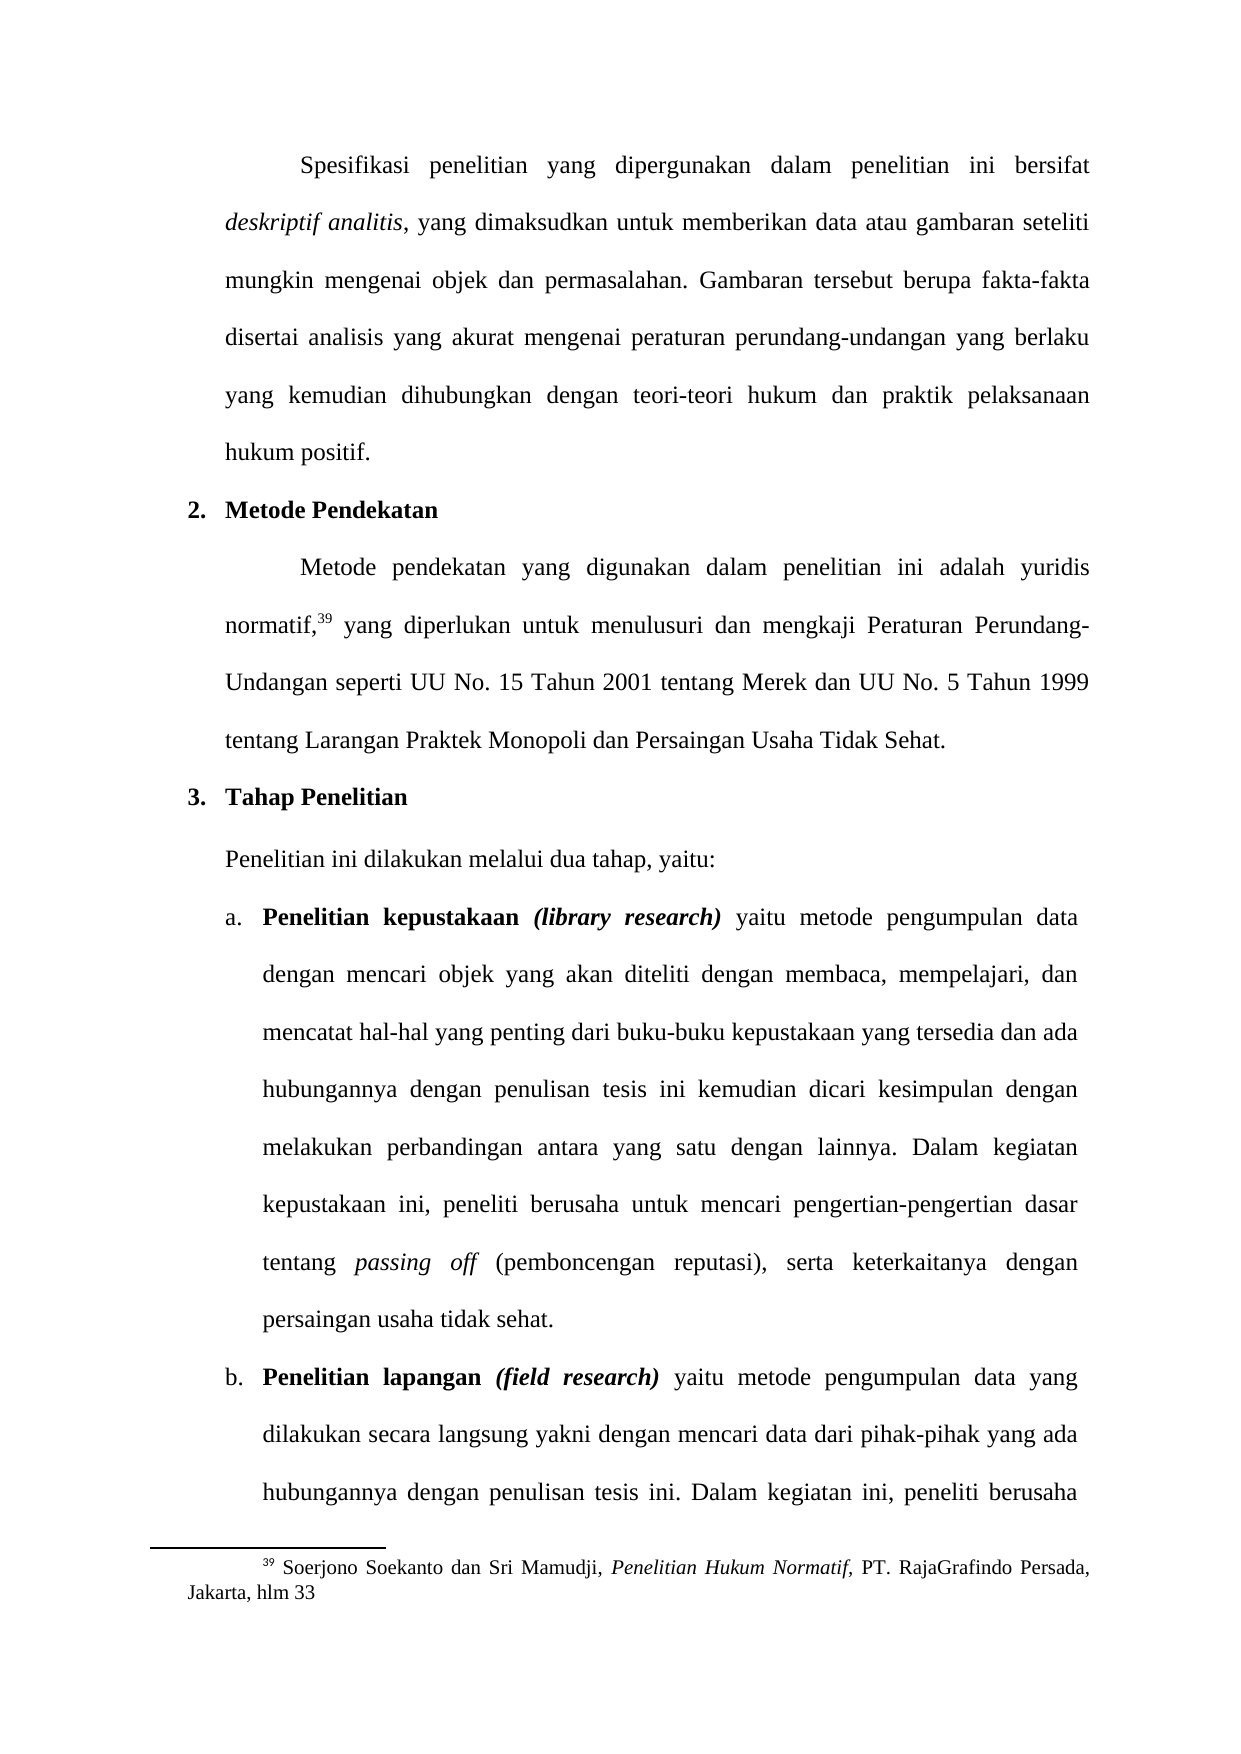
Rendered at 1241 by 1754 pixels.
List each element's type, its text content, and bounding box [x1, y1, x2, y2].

list Tahap Penelitian [187, 782, 1078, 811]
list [225, 1362, 1078, 1506]
list Metode pendekatan yang digunakan dalam penelitian ini adalah yuridis normatif, yang diperlukan untuk menulusuri dan mengkaji Peraturan Perundang-Undangan seperti UU No. 15 Tahun 2001 tentang Merek dan UU No. 5 Tahun 1999 tentang Larangan Praktek Monopoli dan Persaingan Usaha Tidak Sehat. [225, 552, 1090, 754]
list Metode Pendekatan [187, 495, 1090, 524]
list Spesifikasi penelitian yang dipergunakan dalam penelitian ini bersifat deskriptif analitis, yang dimaksudkan untuk memberikan data atau gambaran seteliti mungkin mengenai objek dan permasalahan. Gambaran tersebut berupa fakta-fakta disertai analisis yang akurat mengenai peraturan perundang-undangan yang berlaku yang kemudian dihubungkan dengan teori-teori hukum dan praktik pelaksanaan hukum positif. [225, 150, 1090, 466]
list Penelitian kepustakaan (library research) yaitu metode pengumpulan data dengan mencari objek yang akan diteliti dengan membaca, mempelajari, dan mencatat hal-hal yang penting dari buku-buku kepustakaan yang tersedia dan ada hubungannya dengan penulisan tesis ini kemudian dicari kesimpulan dengan melakukan perbandingan antara yang satu dengan lainnya. Dalam kegiatan kepustakaan ini, peneliti berusaha untuk mencari pengertian-pengertian dasar tentang passing off (pemboncengan reputasi), serta keterkaitanya dengan persaingan usaha tidak sehat. [225, 902, 1078, 1333]
text Penelitian ini dilakukan melalui dua tahap, yaitu: [187, 844, 1078, 873]
